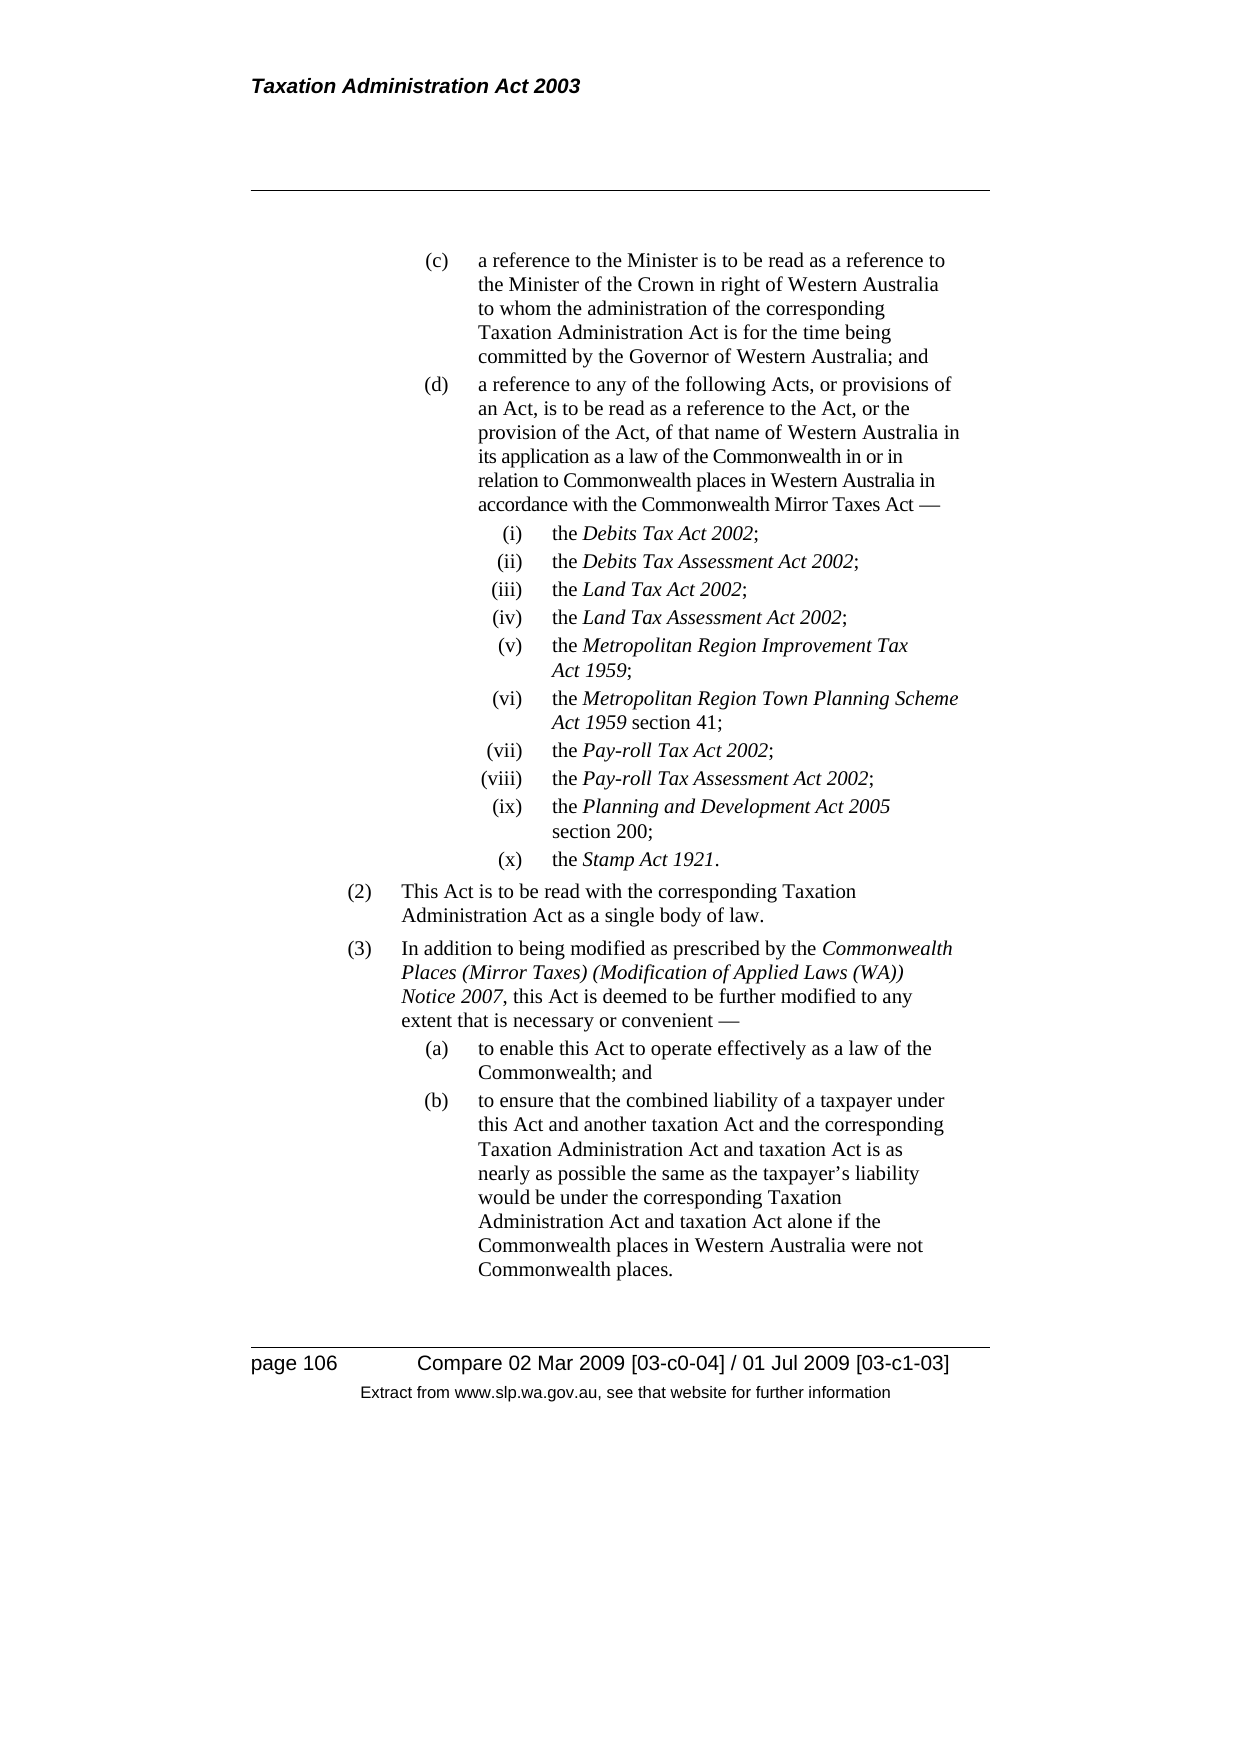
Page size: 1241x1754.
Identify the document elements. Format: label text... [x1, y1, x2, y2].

text (i) the Debits Tax Act 2002; [463, 521, 960, 544]
text (d) a reference to any of the following Acts, or provisions of an Act, is to be read as a reference to the Act, or the provision of the Act, of that name of Western Australia in its application as a law of the Commonwealth in or in relation to Commonwealth places in Western Australia in accordance with the Commonwealth Mirror Taxes Act — [389, 372, 960, 516]
text (ii) the Debits Tax Assessment Act 2002; [463, 549, 960, 573]
text (v) the Metropolitan Region Improvement Tax Act 1959; [463, 633, 960, 682]
text (b) to ensure that the combined liability of a taxpayer under this Act and another taxation Act and the corresponding Taxation Administration Act and taxation Act is as nearly as possible the same as the taxpayer’s liability would be under the corresponding Taxation Administration Act and taxation Act alone if the Commonwealth places in were places. [389, 1088, 960, 1281]
text (x) the Stamp Act 1921. [463, 847, 960, 871]
text (vii) the Pay-roll Tax Act 2002; [463, 738, 960, 762]
text (3) In addition to being modified as prescribed by the Commonwealth Places (Mirror Taxes) (Modification of Applied Laws (WA)) Notice 2007, this Act is deemed to be further modified to any extent that is necessary or convenient — [312, 936, 960, 1032]
text (a) to enable this Act to operate effectively as a law of the Commonwealth; and [389, 1036, 960, 1084]
text (viii) the Pay-roll Tax Assessment Act 2002; [463, 766, 960, 790]
text (iii) the Land Tax Act 2002; [463, 577, 960, 601]
text (ix) the Planning and Development Act 2005 section 200; [463, 794, 960, 843]
text (iv) the Land Tax Assessment Act 2002; [463, 605, 960, 629]
text (vi) the Planning Scheme Act 1959 section 41; [463, 686, 960, 734]
text (c) a reference to the Minister is to be read as a reference to the Minister of the Crown in right of Western Australia to whom the administration of the corresponding Taxation Administration Act is for the time being committed by the Governor of Western Australia; and [389, 247, 960, 368]
text (2) This Act is to be read with the corresponding Taxation Administration Act as a single body of law. [312, 879, 960, 927]
